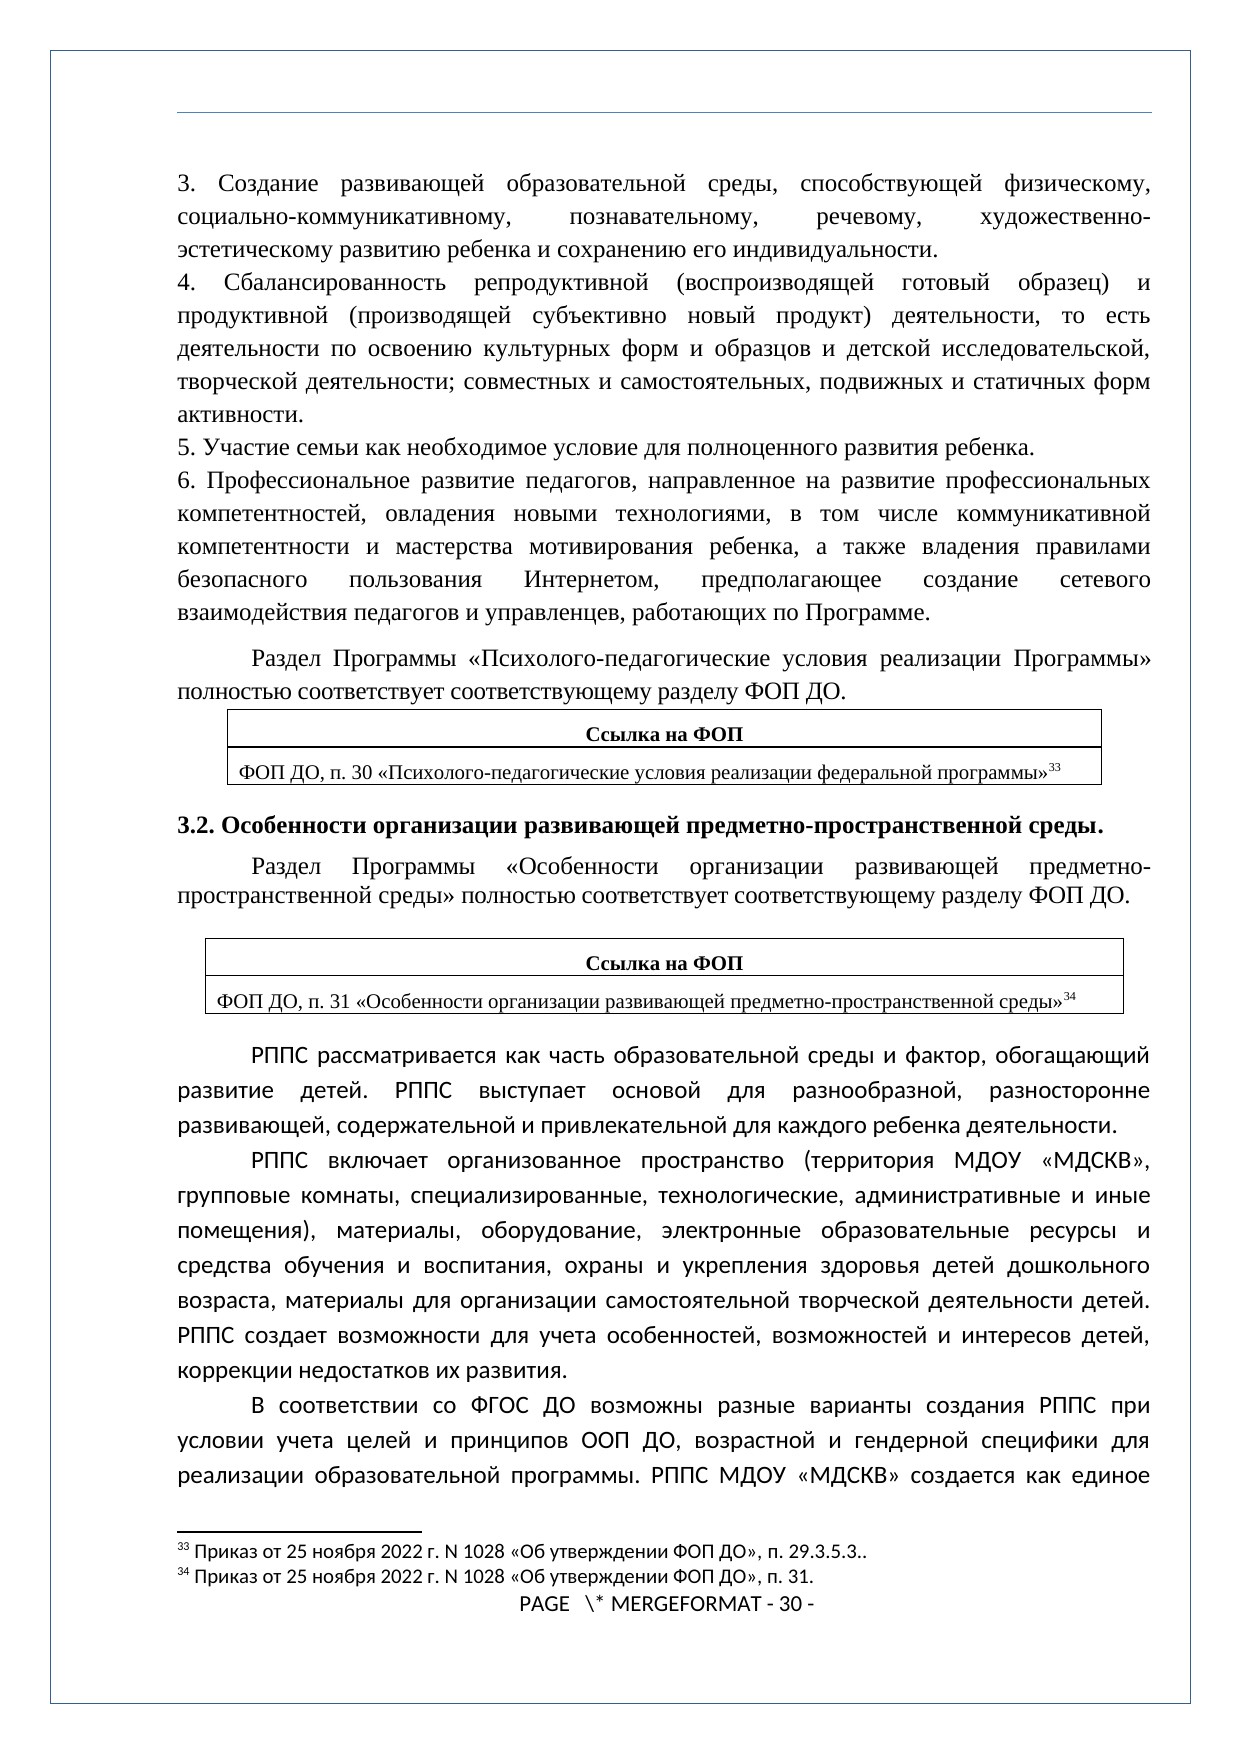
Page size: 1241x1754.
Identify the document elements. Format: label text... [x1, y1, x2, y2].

text Раздел Программы «Особенности организации развивающей предметно-пространственной среды» полностью соответствует соответствующему разделу ФОП ДО. [177, 851, 1152, 909]
table_header Ссылка на ФОП [206, 939, 1123, 975]
table_cell ФОП ДО, п. 31 «Особенности организации развивающей предметно-пространственной среды» [206, 976, 1123, 1013]
text Раздел Программы «Психолого-педагогические условия реализации Программы» полностью соответствует соответствующему разделу ФОП ДО. [177, 643, 1152, 704]
table_header Ссылка на ФОП [228, 710, 1101, 746]
text РППС рассматривается как часть образовательной среды и фактор, обогащающий развитие детей. РППС выступает основой для разнообразной, разносторонне развивающей, содержательной и привлекательной для каждого ребенка деятельности. [177, 1039, 1152, 1139]
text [177, 1389, 1152, 1489]
text 6. Профессиональное развитие педагогов, направленное на развитие профессиональных компетентностей, овладения новыми технологиями, в том числе коммуникативной компетентности и мастерства мотивирования ребенка, а также владения правилами безопасного пользования Интернетом, предполагающее создание сетевого взаимодействия педагогов и управленцев, работающих по Программе. [177, 465, 1152, 626]
text 4. Сбалансированность репродуктивной (воспроизводящей готовый образец) и продуктивной (производящей субъективно новый продукт) деятельности, то есть деятельности по освоению культурных форм и образцов и детской исследовательской, творческой деятельности; совместных и самостоятельных, подвижных и статичных форм активности. [177, 267, 1152, 428]
title 3.2. Особенности организации развивающей предметно-пространственной среды. [177, 810, 1152, 839]
text 5. Участие семьи как необходимое условие для полноценного развития ребенка. [177, 432, 1152, 461]
text 3. Создание развивающей образовательной среды, способствующей физическому, социально-коммуникативному, познавательному, речевому, художественно-эстетическому развитию ребенка и сохранению его индивидуальности. [177, 168, 1152, 263]
table_cell ФОП ДО, п. 30 «Психолого-педагогические условия реализации федеральной программы» [228, 748, 1101, 784]
text РППС включает организованное пространство (территория МДОУ «МДСКВ», групповые комнаты, специализированные, технологические, административные и иные помещения), материалы, оборудование, электронные образовательные ресурсы и средства обучения и воспитания, охраны и укрепления здоровья детей дошкольного возраста, материалы для организации самостоятельной творческой деятельности детей. РППС создает возможности для учета особенностей, возможностей и интересов детей, коррекции недостатков их развития. [177, 1144, 1152, 1384]
